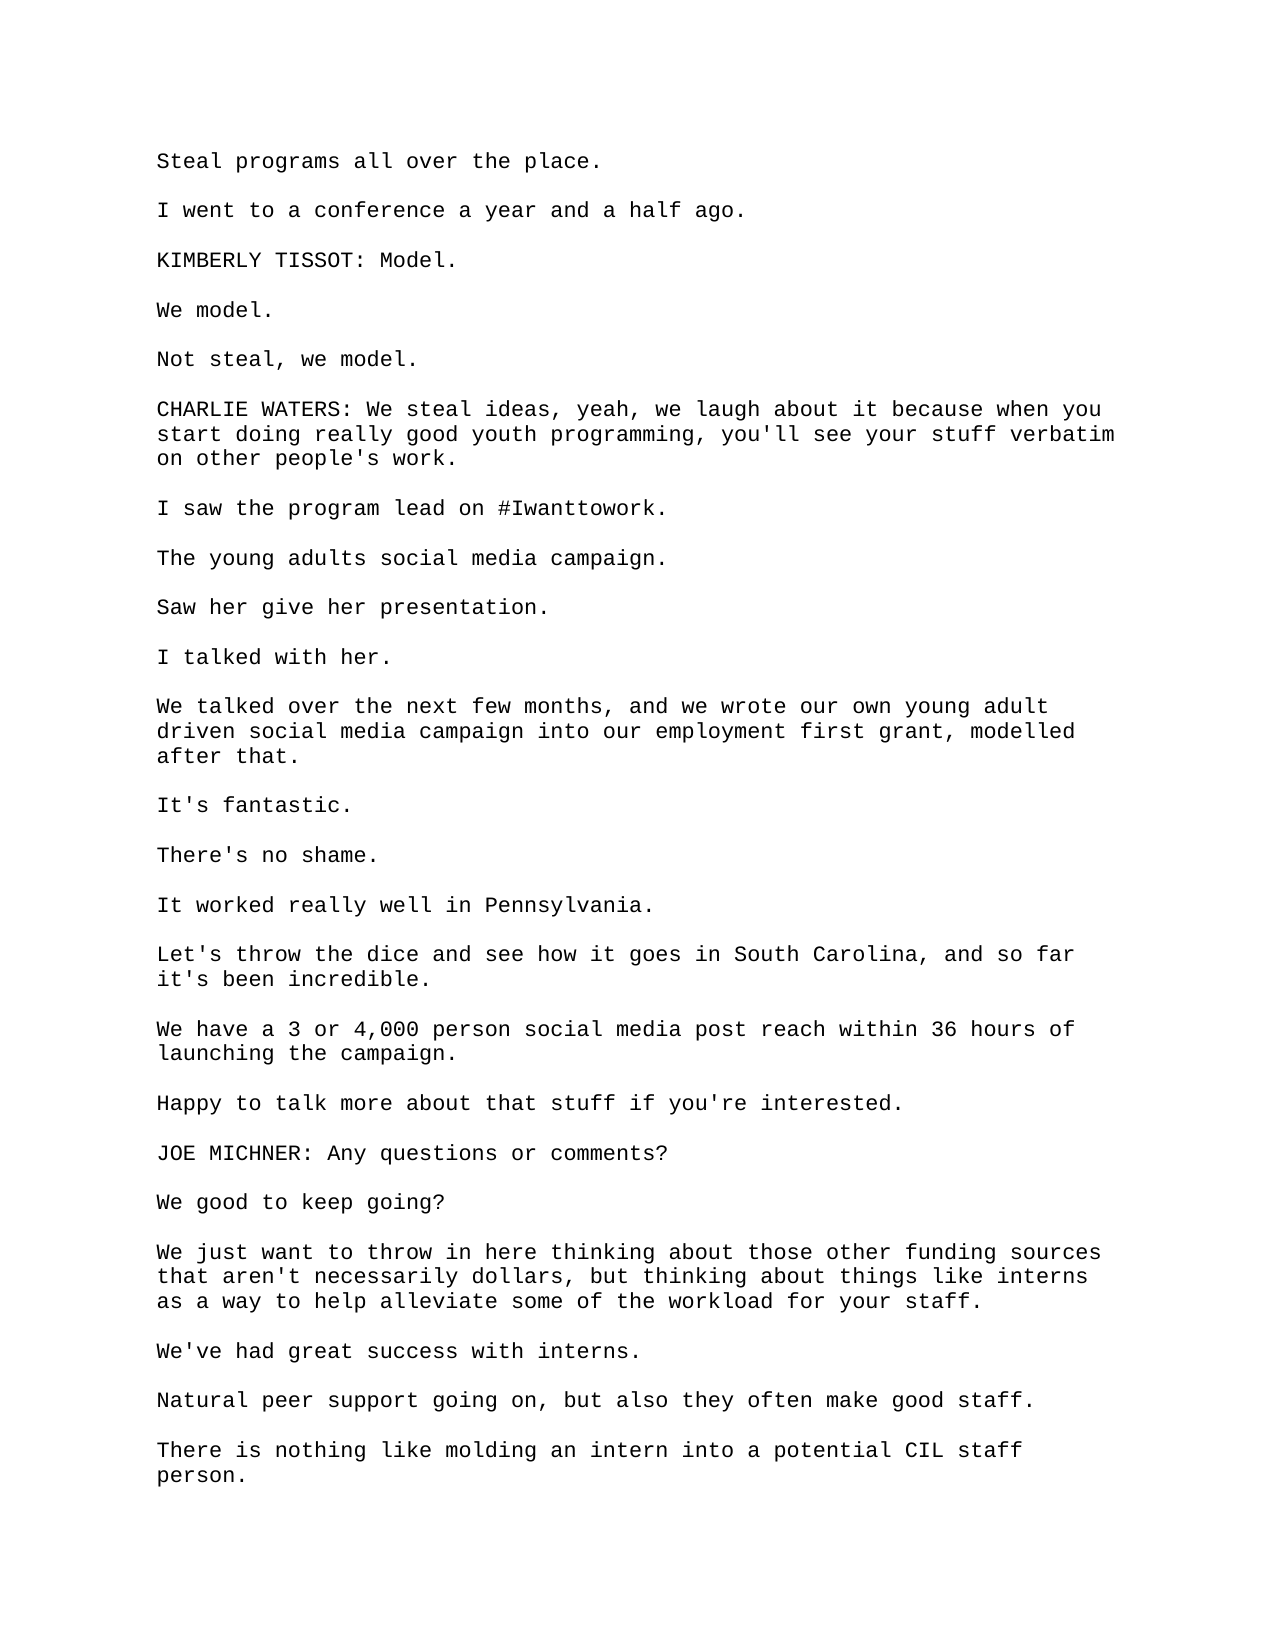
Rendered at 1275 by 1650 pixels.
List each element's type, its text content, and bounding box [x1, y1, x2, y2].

text We good to keep going? [156, 1191, 1118, 1216]
text We talked over the next few months, and we wrote our own young adult driven social media campaign into our employment first grant, modelled after that. [156, 695, 1118, 770]
text It worked really well in Pennsylvania. [156, 894, 1118, 918]
text Natural peer support going on, but also they often make good staff. [156, 1389, 1118, 1414]
text There's no shame. [156, 844, 1118, 869]
text Saw her give her presentation. [156, 596, 1118, 621]
text Happy to talk more about that stuff if you're interested. [156, 1092, 1118, 1117]
text I saw the program lead on #Iwanttowork. [156, 497, 1118, 522]
text Let's throw the dice and see how it goes in South Carolina, and so far it's been incredible. [156, 943, 1118, 993]
text I talked with her. [156, 646, 1118, 671]
text CHARLIE WATERS: We steal ideas, yeah, we laugh about it because when you start doing really good youth programming, you'll see your stuff verbatim on other people's work. [156, 398, 1118, 472]
text We've had great success with interns. [156, 1340, 1118, 1365]
text We have a 3 or 4,000 person social media post reach within 36 hours of launching the campaign. [156, 1018, 1118, 1067]
text We model. [156, 299, 1118, 323]
text I went to a conference a year and a half ago. [156, 199, 1118, 224]
text There is nothing like molding an intern into a potential CIL staff person. [156, 1439, 1118, 1489]
text The young adults social media campaign. [156, 547, 1118, 571]
text JOE MICHNER: Any questions or comments? [156, 1142, 1118, 1166]
text We just want to throw in here thinking about those other funding sources that aren't necessarily dollars, but thinking about things like interns as a way to help alleviate some of the workload for your staff. [156, 1241, 1118, 1315]
text Steal programs all over the place. [156, 150, 1118, 175]
text Not steal, we model. [156, 348, 1118, 373]
text KIMBERLY TISSOT: Model. [156, 249, 1118, 274]
text It's fantastic. [156, 794, 1118, 819]
